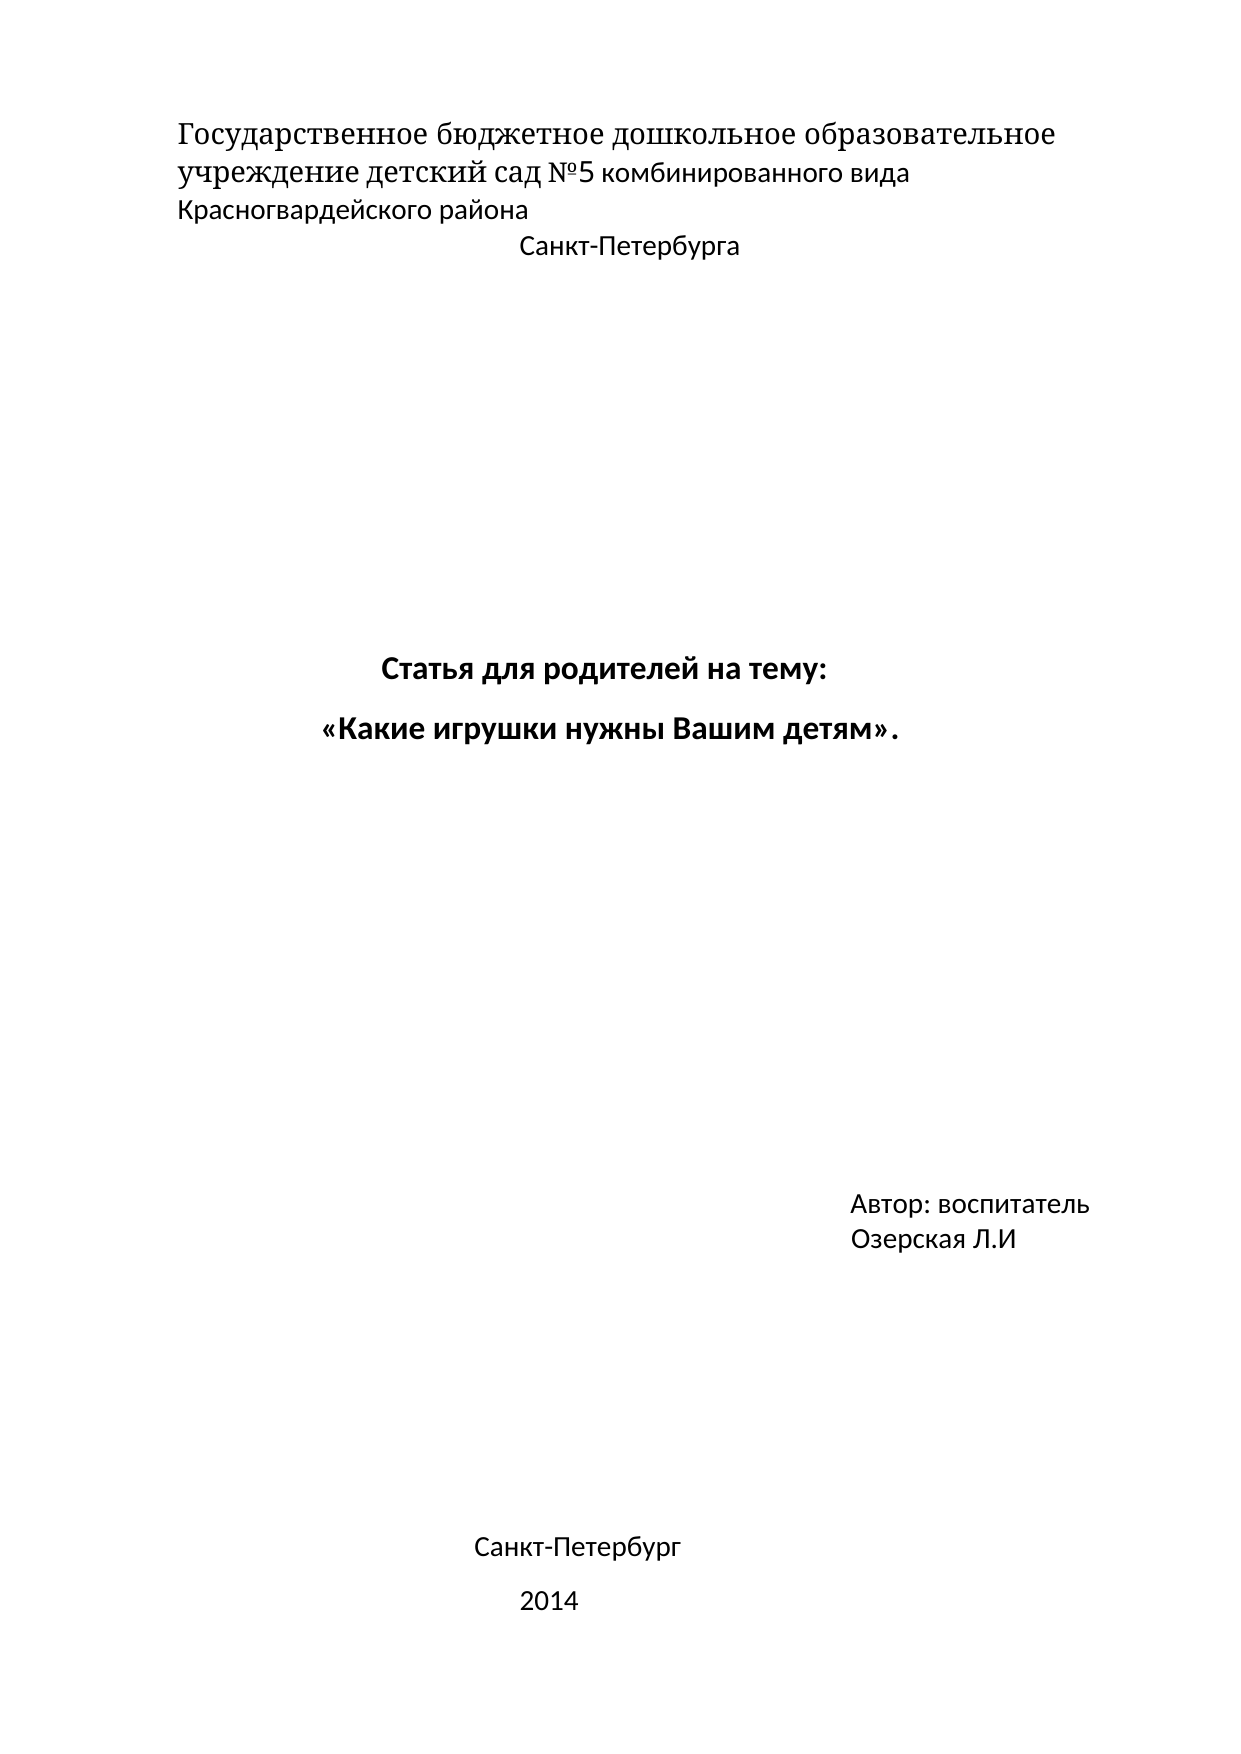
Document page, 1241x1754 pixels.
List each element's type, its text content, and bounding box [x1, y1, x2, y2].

text 2014 [177, 1582, 1152, 1618]
text Санкт-Петербург [177, 1528, 1152, 1564]
text Статья для родителей на тему: [177, 647, 1152, 688]
text Автор: воспитатель [177, 1185, 1152, 1221]
text Государственное бюджетное дошкольное образовательное учреждение детский сад №5 комбинированного вида Красногвардейского района [177, 118, 1152, 227]
text «Какие игрушки нужны Вашим детям». [177, 707, 1152, 747]
text Озерская Л.И [177, 1221, 1152, 1256]
text Санкт-Петербурга [177, 227, 1152, 263]
